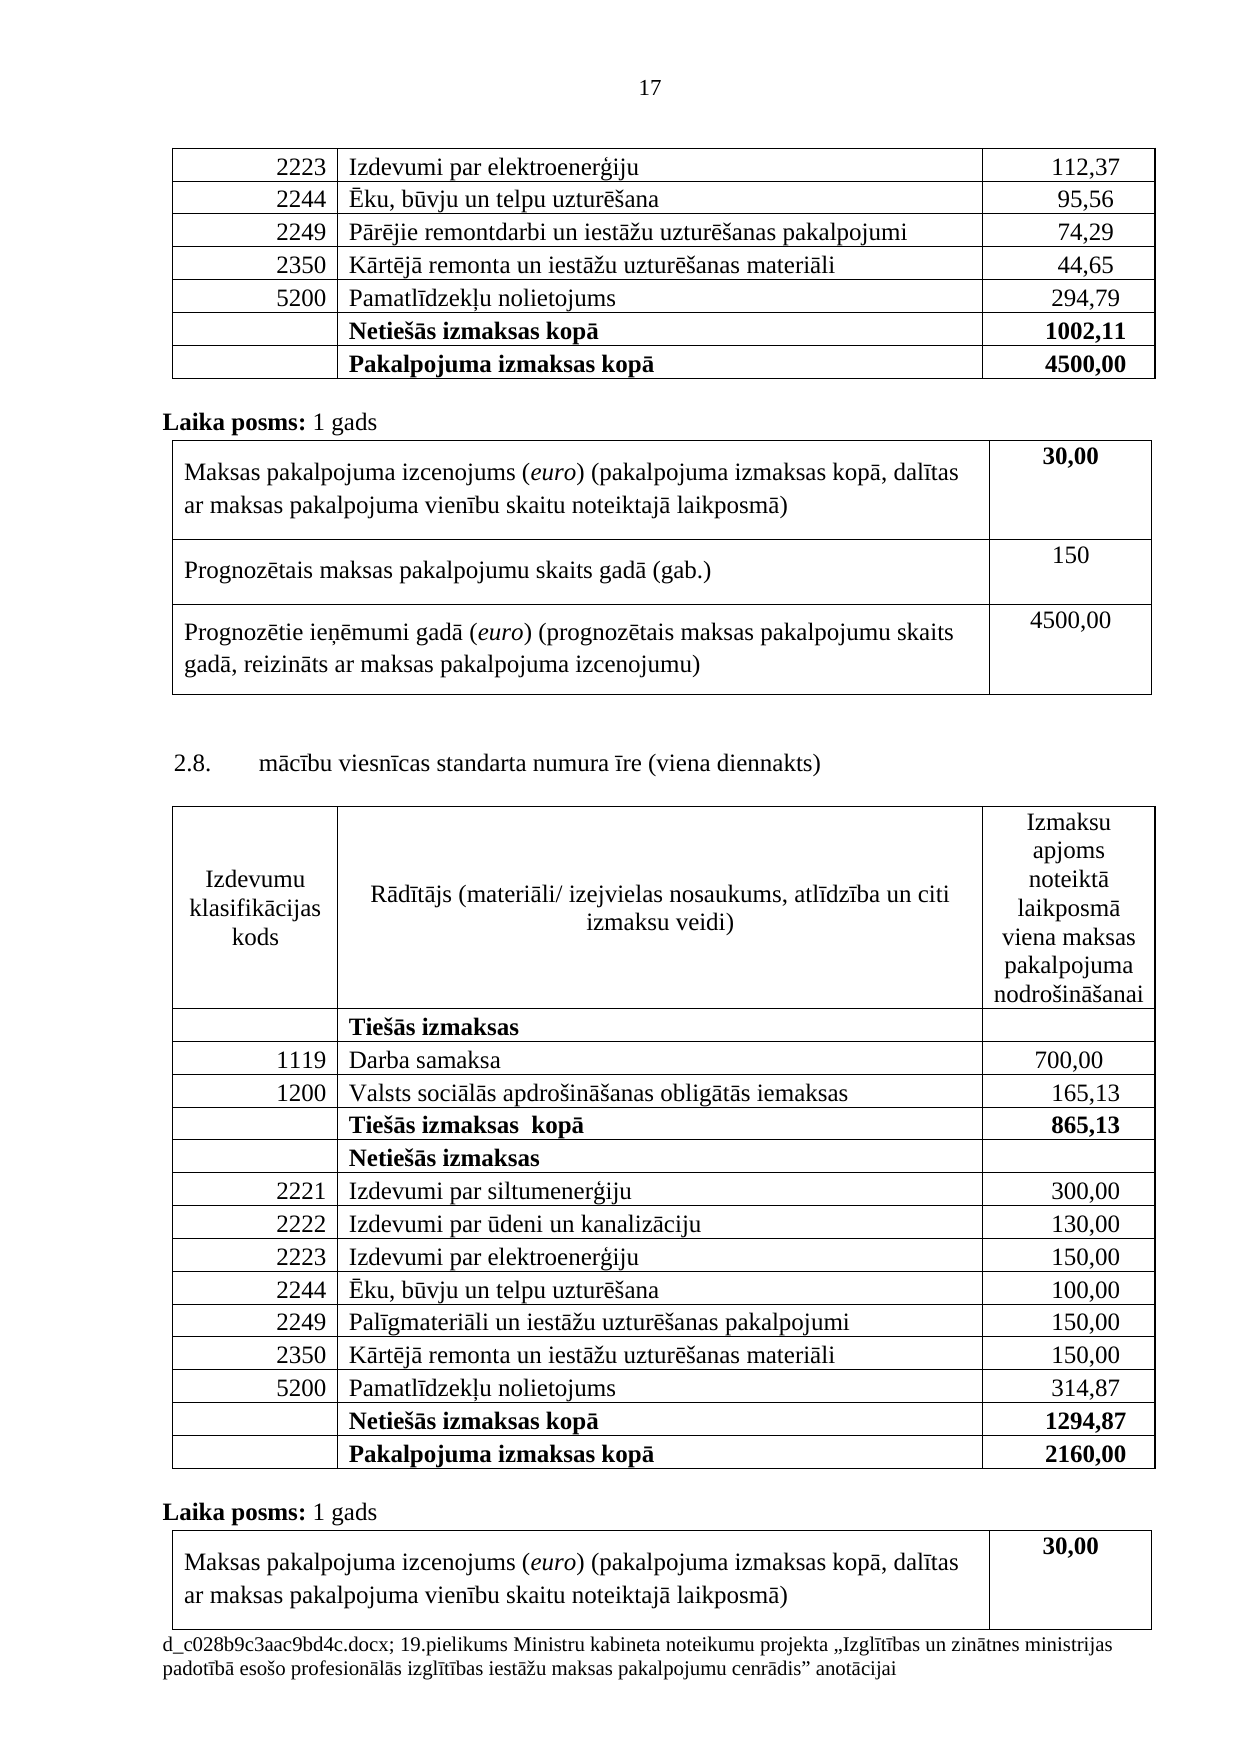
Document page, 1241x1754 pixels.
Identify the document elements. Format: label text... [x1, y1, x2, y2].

table_cell [925, 1239, 954, 1271]
table_cell 150,00 [1016, 1239, 1154, 1271]
table_cell 5200 [173, 280, 337, 312]
table_cell 2249 [173, 1305, 337, 1336]
table_cell 314,87 [1016, 1370, 1154, 1402]
table_cell 95,56 [1016, 182, 1154, 213]
table_cell [925, 346, 954, 377]
table_cell 5200 [173, 1370, 337, 1402]
table_cell Pārējie remontdarbi un iestāžu uzturēšanas pakalpojumi [338, 214, 982, 246]
table_cell 2350 [173, 247, 337, 279]
table_cell [954, 1403, 982, 1435]
table_cell 44,65 [1016, 247, 1154, 279]
table_cell [954, 1042, 982, 1074]
table_cell [925, 280, 954, 312]
table_cell [925, 149, 954, 181]
table_cell 130,00 [1016, 1206, 1154, 1238]
table_cell [925, 1009, 954, 1041]
table_cell 112,37 [1016, 149, 1154, 181]
table_cell [868, 1075, 896, 1107]
table_cell 2249 [173, 214, 337, 246]
table_cell Izdevumi par siltumenerģiju [338, 1173, 896, 1205]
table_cell Pamatlīdzekļu nolietojums [338, 1370, 925, 1402]
table_cell [983, 1403, 1016, 1435]
table_cell [954, 1370, 982, 1402]
table_cell [173, 1108, 337, 1139]
text Laika posms: 1 gads [162, 407, 1137, 436]
table_cell [925, 1272, 954, 1303]
table_cell Prognozētais maksas pakalpojumu skaits gadā (gab.) [173, 540, 989, 604]
table_cell [896, 1009, 925, 1041]
table_cell [925, 1042, 954, 1074]
table_cell Izdevumi par elektroenerģiju [338, 149, 925, 181]
table_cell [983, 1140, 1016, 1172]
table_cell [925, 1370, 954, 1402]
table_cell Valsts sociālās apdrošināšanas obligātās iemaksas [338, 1075, 867, 1107]
table_cell [1016, 1140, 1154, 1172]
table_cell [983, 280, 1016, 312]
table_cell 2244 [173, 182, 337, 213]
table_cell [925, 182, 954, 213]
table_cell [983, 313, 1016, 344]
table_cell [954, 280, 982, 312]
table_cell [925, 313, 954, 344]
table_cell 2221 [173, 1173, 337, 1205]
table_cell Pamatlīdzekļu nolietojums [338, 280, 925, 312]
table_cell [983, 1337, 1016, 1369]
table_cell [173, 1009, 337, 1041]
table_cell [983, 214, 1016, 246]
table_cell 2160,00 [1016, 1436, 1154, 1467]
table_cell [983, 247, 1016, 279]
table_cell [954, 1239, 982, 1271]
table_header 2.8. [163, 748, 247, 777]
table_cell [173, 313, 337, 344]
table_header 30,00 [990, 1531, 1151, 1629]
table_cell [925, 1173, 954, 1205]
table_header Rādītājs (materiāli/ izejvielas nosaukums, atlīdzība un citi izmaksu veidi) [338, 807, 982, 1008]
table_cell [954, 149, 982, 181]
table_cell [896, 1108, 925, 1139]
table_cell Izdevumi par ūdeni un kanalizāciju [338, 1206, 896, 1238]
text Laika posms: 1 gads [162, 1497, 1137, 1526]
table_cell Tiešās izmaksas [338, 1009, 896, 1041]
table_cell [896, 1075, 925, 1107]
table_cell 100,00 [1016, 1272, 1154, 1303]
table_cell Kārtējā remonta un iestāžu uzturēšanas materiāli [338, 247, 982, 279]
table_cell [925, 1140, 954, 1172]
table_cell 1200 [173, 1075, 337, 1107]
table_cell 2222 [173, 1206, 337, 1238]
table_cell 150 [990, 540, 1151, 604]
table_cell 4500,00 [990, 605, 1151, 693]
table_cell 2350 [173, 1337, 337, 1369]
table_cell Kārtējā remonta un iestāžu uzturēšanas materiāli [338, 1337, 982, 1369]
table_cell [173, 1436, 337, 1467]
table_cell [954, 1009, 982, 1041]
table_cell Tiešās izmaksas kopā [338, 1108, 896, 1139]
table_cell 150,00 [1016, 1337, 1154, 1369]
table_cell [983, 1173, 1016, 1205]
table_cell [983, 1009, 1154, 1041]
table_cell Netiešās izmaksas [338, 1140, 896, 1172]
table_cell 1119 [173, 1042, 337, 1074]
table_cell Netiešās izmaksas kopā [338, 313, 925, 344]
table_cell [954, 1173, 982, 1205]
table_header Izdevumu klasifikācijas kods [173, 807, 337, 1008]
table_cell Netiešās izmaksas kopā [338, 1403, 925, 1435]
table_cell 150,00 [1016, 1305, 1154, 1336]
table_cell [983, 1206, 1016, 1238]
table_cell [954, 1075, 982, 1107]
table_cell [925, 1206, 954, 1238]
table_cell [983, 149, 1016, 181]
table_cell [925, 1436, 954, 1467]
table_cell Prognozētie ieņēmumi gadā (euro) (prognozētais maksas pakalpojumu skaits gadā, reizināts ar maksas pakalpojuma izcenojumu) [173, 605, 989, 693]
table_cell [954, 1206, 982, 1238]
table_cell 2244 [173, 1272, 337, 1303]
table_cell [954, 1140, 982, 1172]
table_cell 2223 [173, 149, 337, 181]
table_cell [983, 1370, 1016, 1402]
table_cell [983, 346, 1016, 377]
table_cell 700,00 [983, 1042, 1154, 1074]
table_cell [925, 1108, 954, 1139]
table_cell Darba samaksa [338, 1042, 925, 1074]
table_cell Palīgmateriāli un iestāžu uzturēšanas pakalpojumi [338, 1305, 982, 1336]
table_cell [954, 1436, 982, 1467]
table_cell Pakalpojuma izmaksas kopā [338, 346, 925, 377]
table_cell Izdevumi par elektroenerģiju [338, 1239, 925, 1271]
table_cell 2223 [173, 1239, 337, 1271]
table_cell [983, 1108, 1016, 1139]
table_cell [954, 1272, 982, 1303]
table_header Maksas pakalpojuma izcenojums (euro) (pakalpojuma izmaksas kopā, dalītas ar maksas pakalpojuma vienību skaitu noteiktajā laikposmā) [173, 441, 989, 539]
table_cell [954, 182, 982, 213]
table_cell [173, 1403, 337, 1435]
table_header mācību viesnīcas standarta numura īre (viena diennakts) [248, 748, 1194, 777]
table_cell Ēku, būvju un telpu uzturēšana [338, 1272, 925, 1303]
table_cell [983, 1075, 1016, 1107]
table_header Izmaksu apjoms noteiktā laikposmā viena maksas pakalpojuma nodrošināšanai [983, 807, 1154, 1008]
table_cell 1002,11 [1016, 313, 1154, 344]
table_cell [954, 1108, 982, 1139]
table_cell [896, 1206, 925, 1238]
table_cell [983, 1272, 1016, 1303]
table_cell [173, 346, 337, 377]
table_cell [954, 313, 982, 344]
table_cell Pakalpojuma izmaksas kopā [338, 1436, 925, 1467]
table_cell [173, 1140, 337, 1172]
table_cell 4500,00 [1016, 346, 1154, 377]
table_cell 294,79 [1016, 280, 1154, 312]
table_header 30,00 [990, 441, 1151, 539]
table_cell [896, 1173, 925, 1205]
table_cell 300,00 [1016, 1173, 1154, 1205]
table_cell 74,29 [1016, 214, 1154, 246]
table_header Maksas pakalpojuma izcenojums (euro) (pakalpojuma izmaksas kopā, dalītas ar maksas pakalpojuma vienību skaitu noteiktajā laikposmā) [173, 1531, 989, 1629]
table_cell [983, 1436, 1016, 1467]
table_cell [925, 1403, 954, 1435]
table_cell [954, 346, 982, 377]
table_cell 165,13 [1016, 1075, 1154, 1107]
table_cell 1294,87 [1016, 1403, 1154, 1435]
table_cell 865,13 [1016, 1108, 1154, 1139]
table_cell [983, 1239, 1016, 1271]
table_cell Ēku, būvju un telpu uzturēšana [338, 182, 925, 213]
table_cell [983, 1305, 1016, 1336]
table_cell [983, 182, 1016, 213]
table_cell [896, 1140, 925, 1172]
table_cell [925, 1075, 954, 1107]
